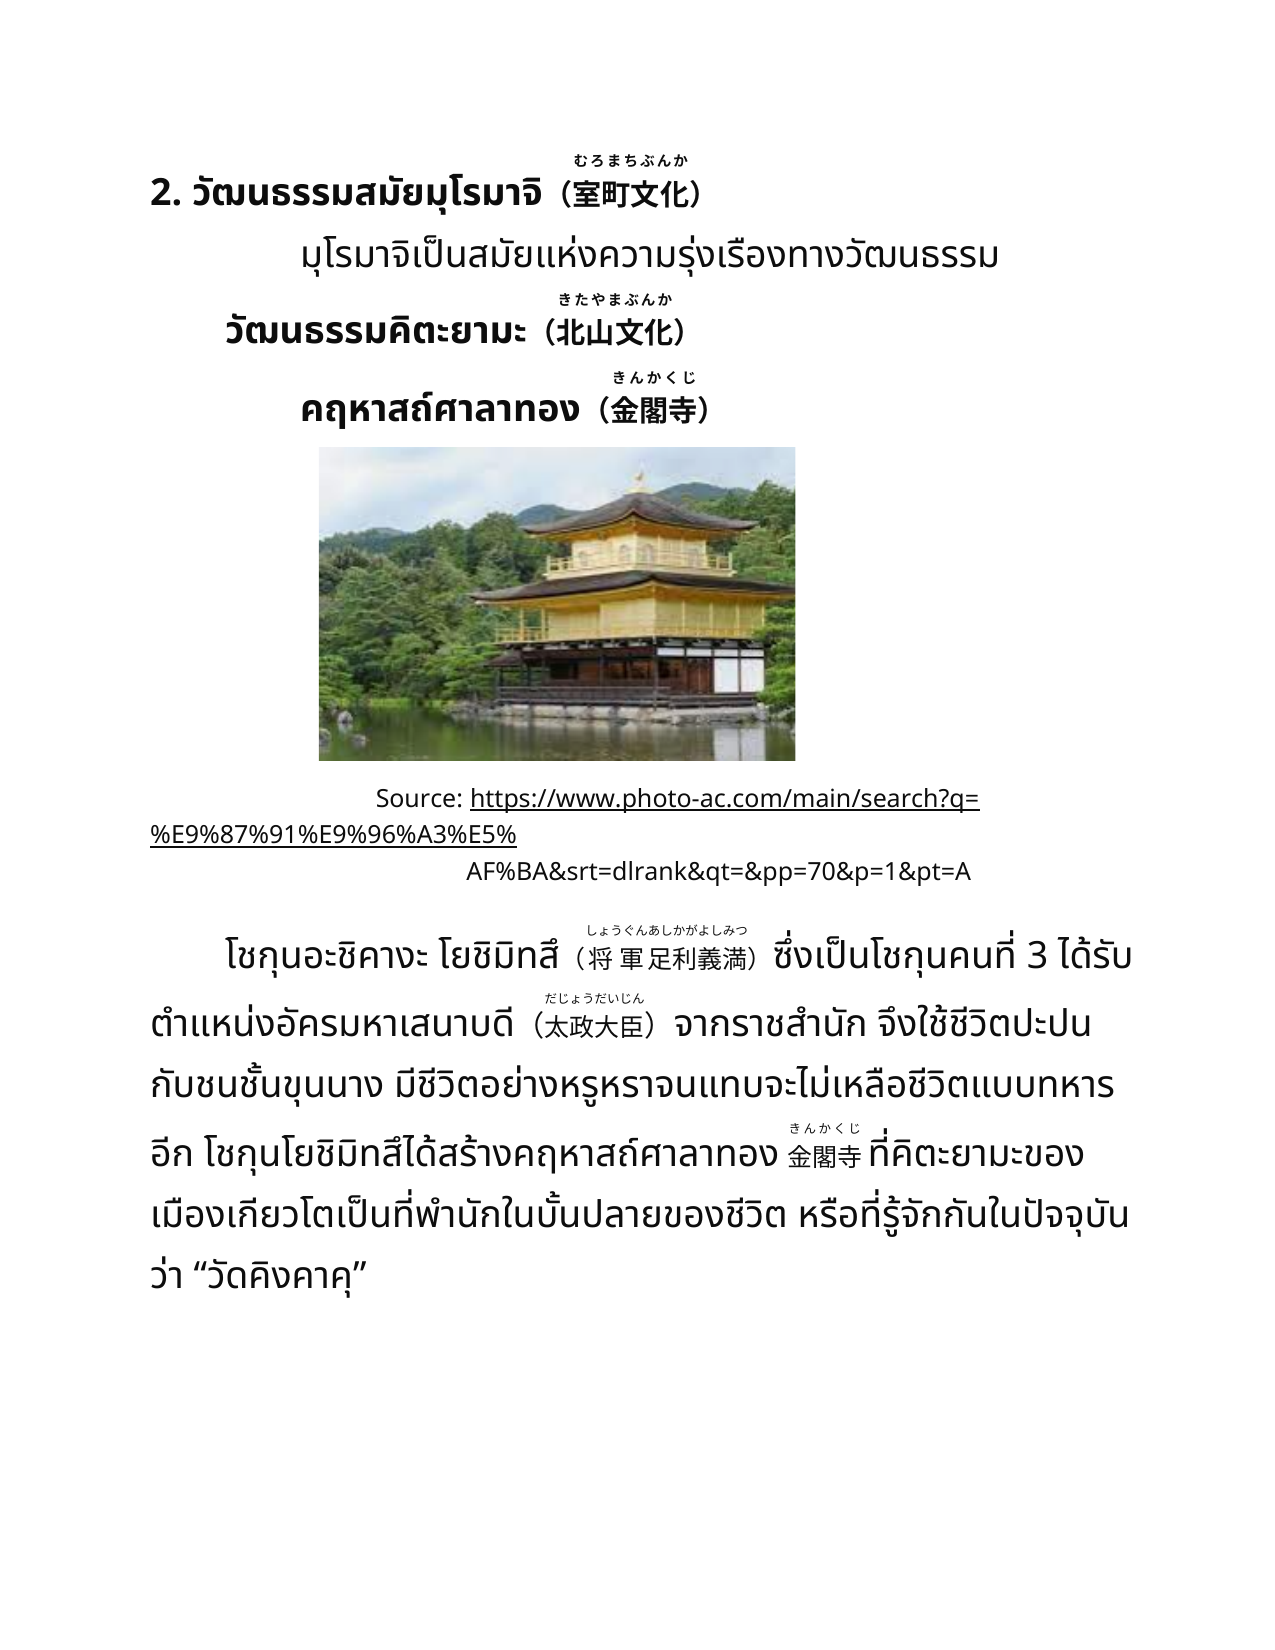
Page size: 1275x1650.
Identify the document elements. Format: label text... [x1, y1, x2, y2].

text วัฒนธรรมคิตะยามะ（） [150, 289, 1134, 361]
text 2. วัฒนธรรมสมัยมุโรมาจิ（） [150, 150, 1134, 222]
text คฤหาสถ์ศาลาทอง（） [225, 366, 1134, 438]
text มุโรมาจิเป็นสมัยแห่งความรุ่งเรืองทางวัฒนธรรม [225, 228, 1134, 284]
picture [318, 447, 796, 761]
text โชกุนอะชิคางะ โยชิมิทสึ（）ซึ่งเป็นโชกุนคนที่ 3 ได้รับตำแหน่งอัครมหาเสนาบดี（）จากราชสำนัก จึงใช้ชีวิตปะปนกับชนชั้นขุนนาง มีชีวิตอย่างหรูหราจนแทบจะไม่เหลือชีวิตแบบทหารอีก โชกุนโยชิมิทสึได้สร้างคฤหาสถ์ศาลาทอง ที่คิตะยามะของเมืองเกียวโตเป็นที่พำนักในบั้นปลายของชีวิต หรือที่รู้จักกันในปัจจุบันว่า “วัดคิงคาคุ” [150, 921, 1134, 1305]
text AF%BA&srt=dlrank&qt=&pp=70&p=1&pt=A [150, 854, 1209, 888]
text Source: https://www.photo-ac.com/main/search?q=%E9%87%91%E9%96%A3%E5% [150, 780, 1209, 851]
